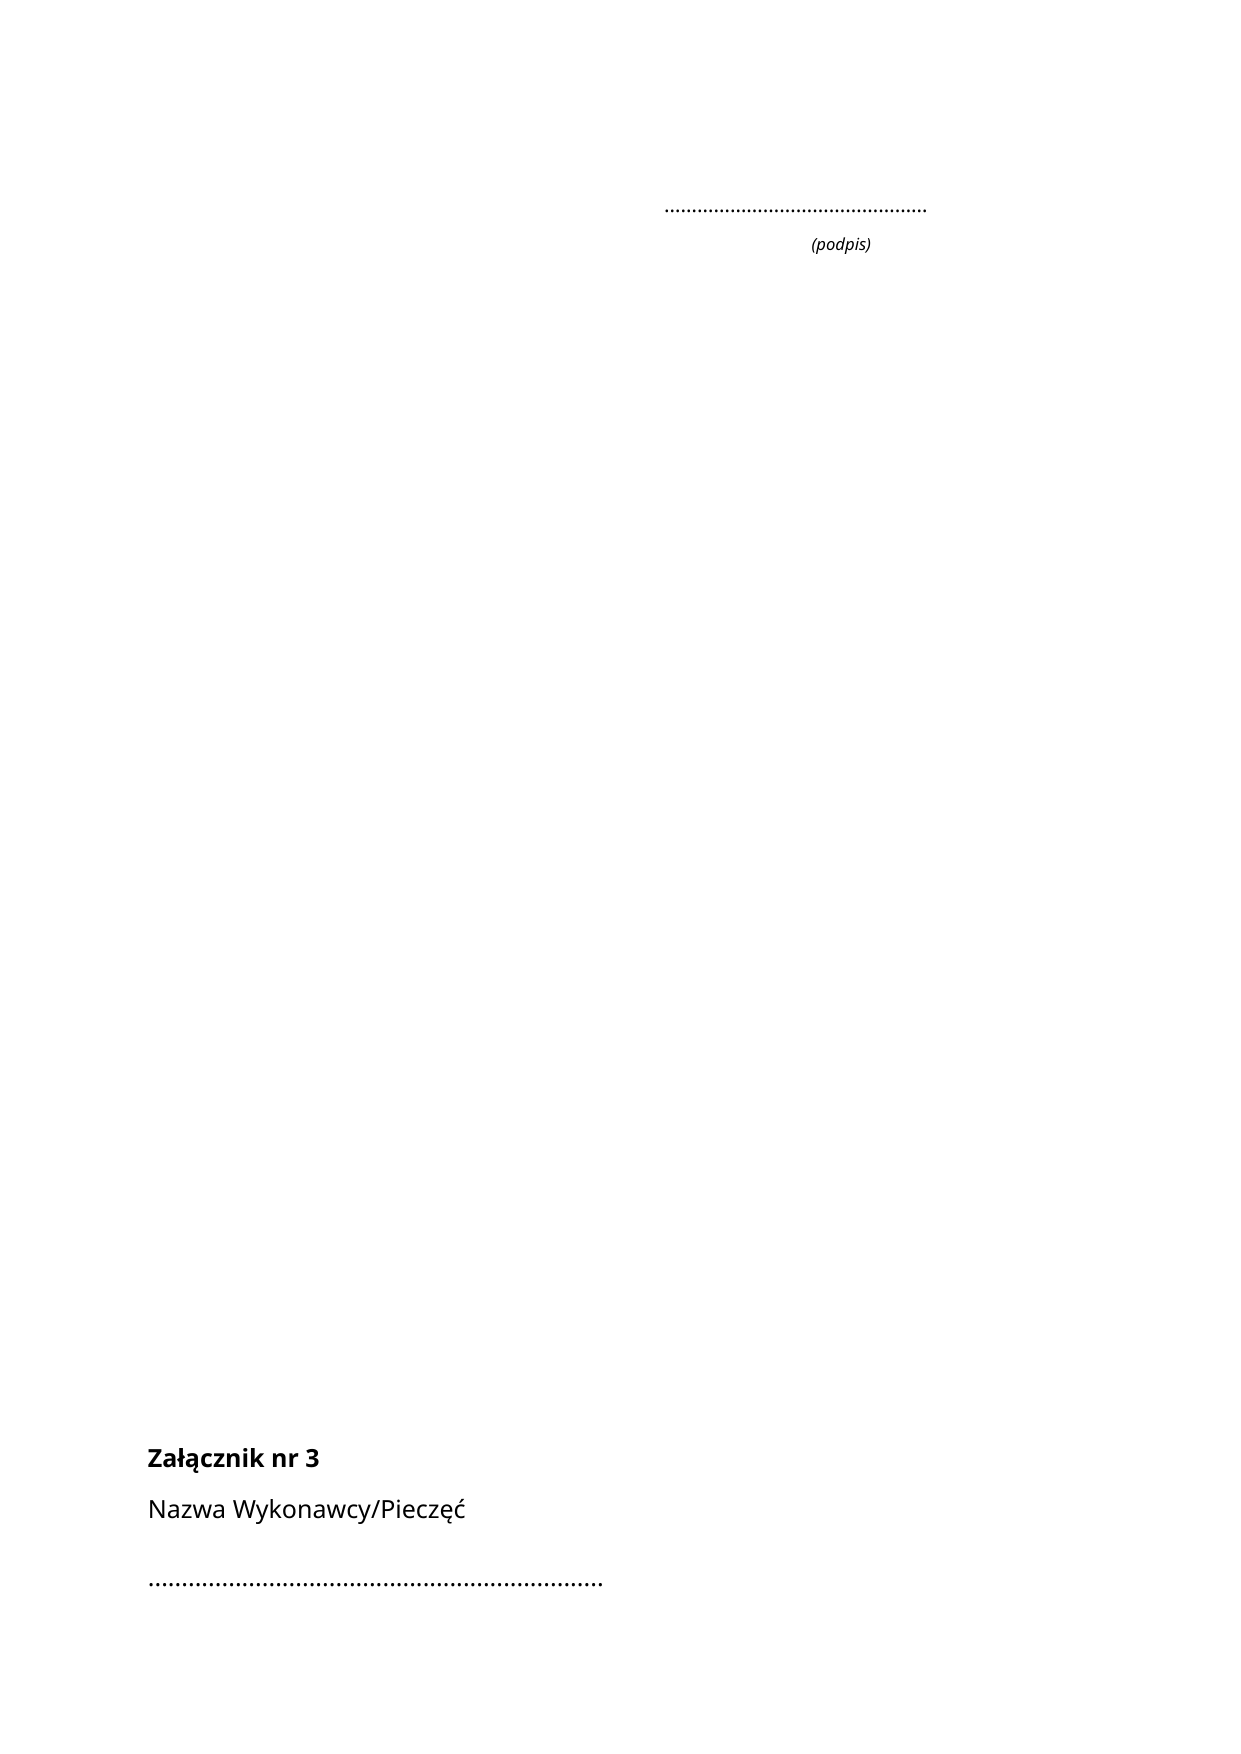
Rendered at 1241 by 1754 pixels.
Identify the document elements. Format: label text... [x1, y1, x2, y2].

text (podpis) [738, 233, 1093, 256]
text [148, 1560, 1093, 1594]
text ………………………………………… [148, 190, 1093, 219]
text Załącznik nr 3 [148, 1441, 1093, 1475]
text Nazwa Wykonawcy/Pieczęć [148, 1492, 1093, 1526]
